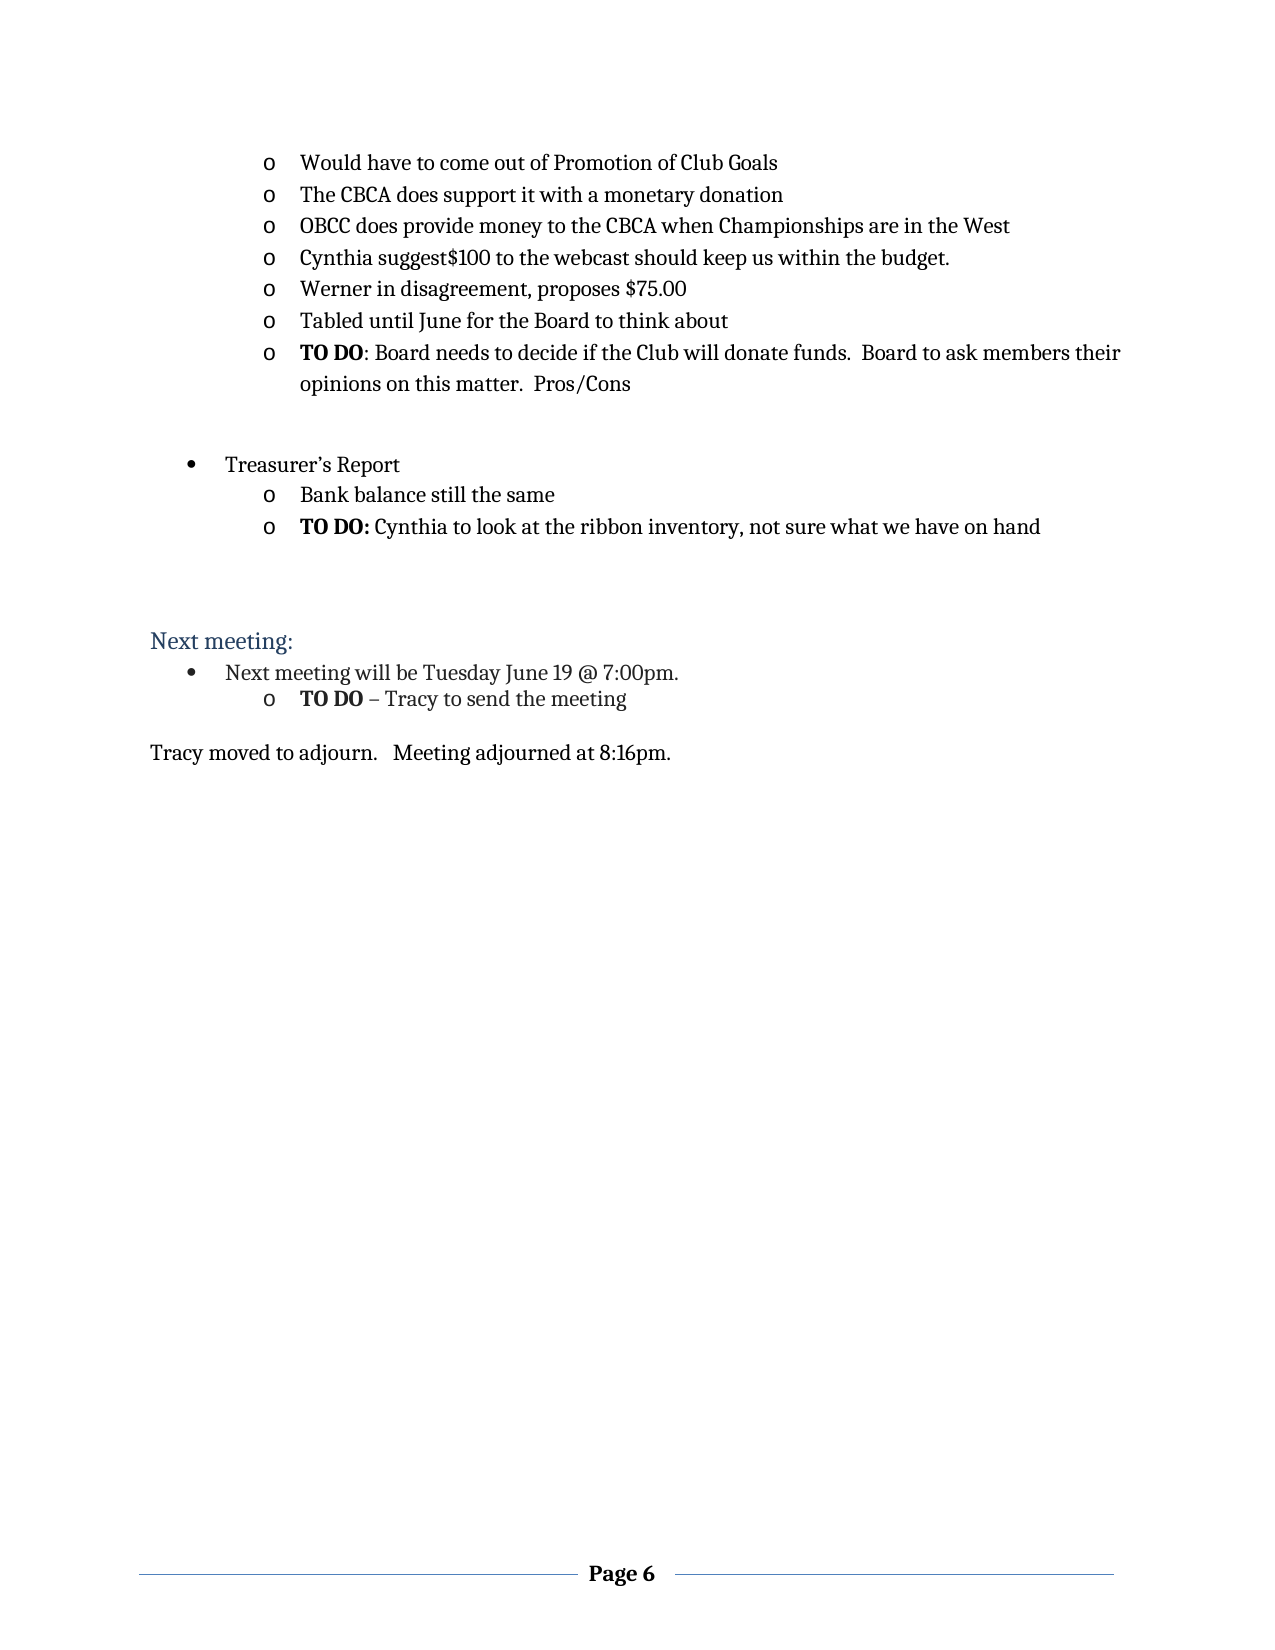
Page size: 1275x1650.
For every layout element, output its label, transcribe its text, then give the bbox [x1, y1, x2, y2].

text Tracy moved to adjourn. Meeting adjourned at 8:16pm. [150, 740, 1125, 766]
list Cynthia suggest$100 to the webcast should keep us within the budget. [262, 245, 1125, 272]
list The CBCA does support it with a monetary donation [262, 182, 1125, 209]
subtitle Next meeting: [150, 627, 1125, 656]
list OBCC does provide money to the CBCA when Championships are in the West [262, 213, 1125, 241]
list TO DO: Cynthia to look at the ribbon inventory, not sure what we have on hand [262, 514, 1125, 541]
list TO DO – Tracy to send the meeting [262, 686, 1125, 714]
list Werner in disagreement, proposes $75.00 [262, 276, 1125, 304]
list Bank balance still the same [262, 482, 1125, 510]
list Next meeting will be Tuesday June 19 @ 7:00pm. [187, 660, 1125, 686]
list Would have to come out of Promotion of Club Goals [262, 150, 1125, 177]
list TO DO: Board needs to decide if the Club will donate funds. Board to ask members their opinions on this matter. Pros/Cons [262, 339, 1125, 397]
list Tabled until June for the Board to think about [262, 308, 1125, 335]
list Treasurer’s Report [187, 452, 1125, 478]
